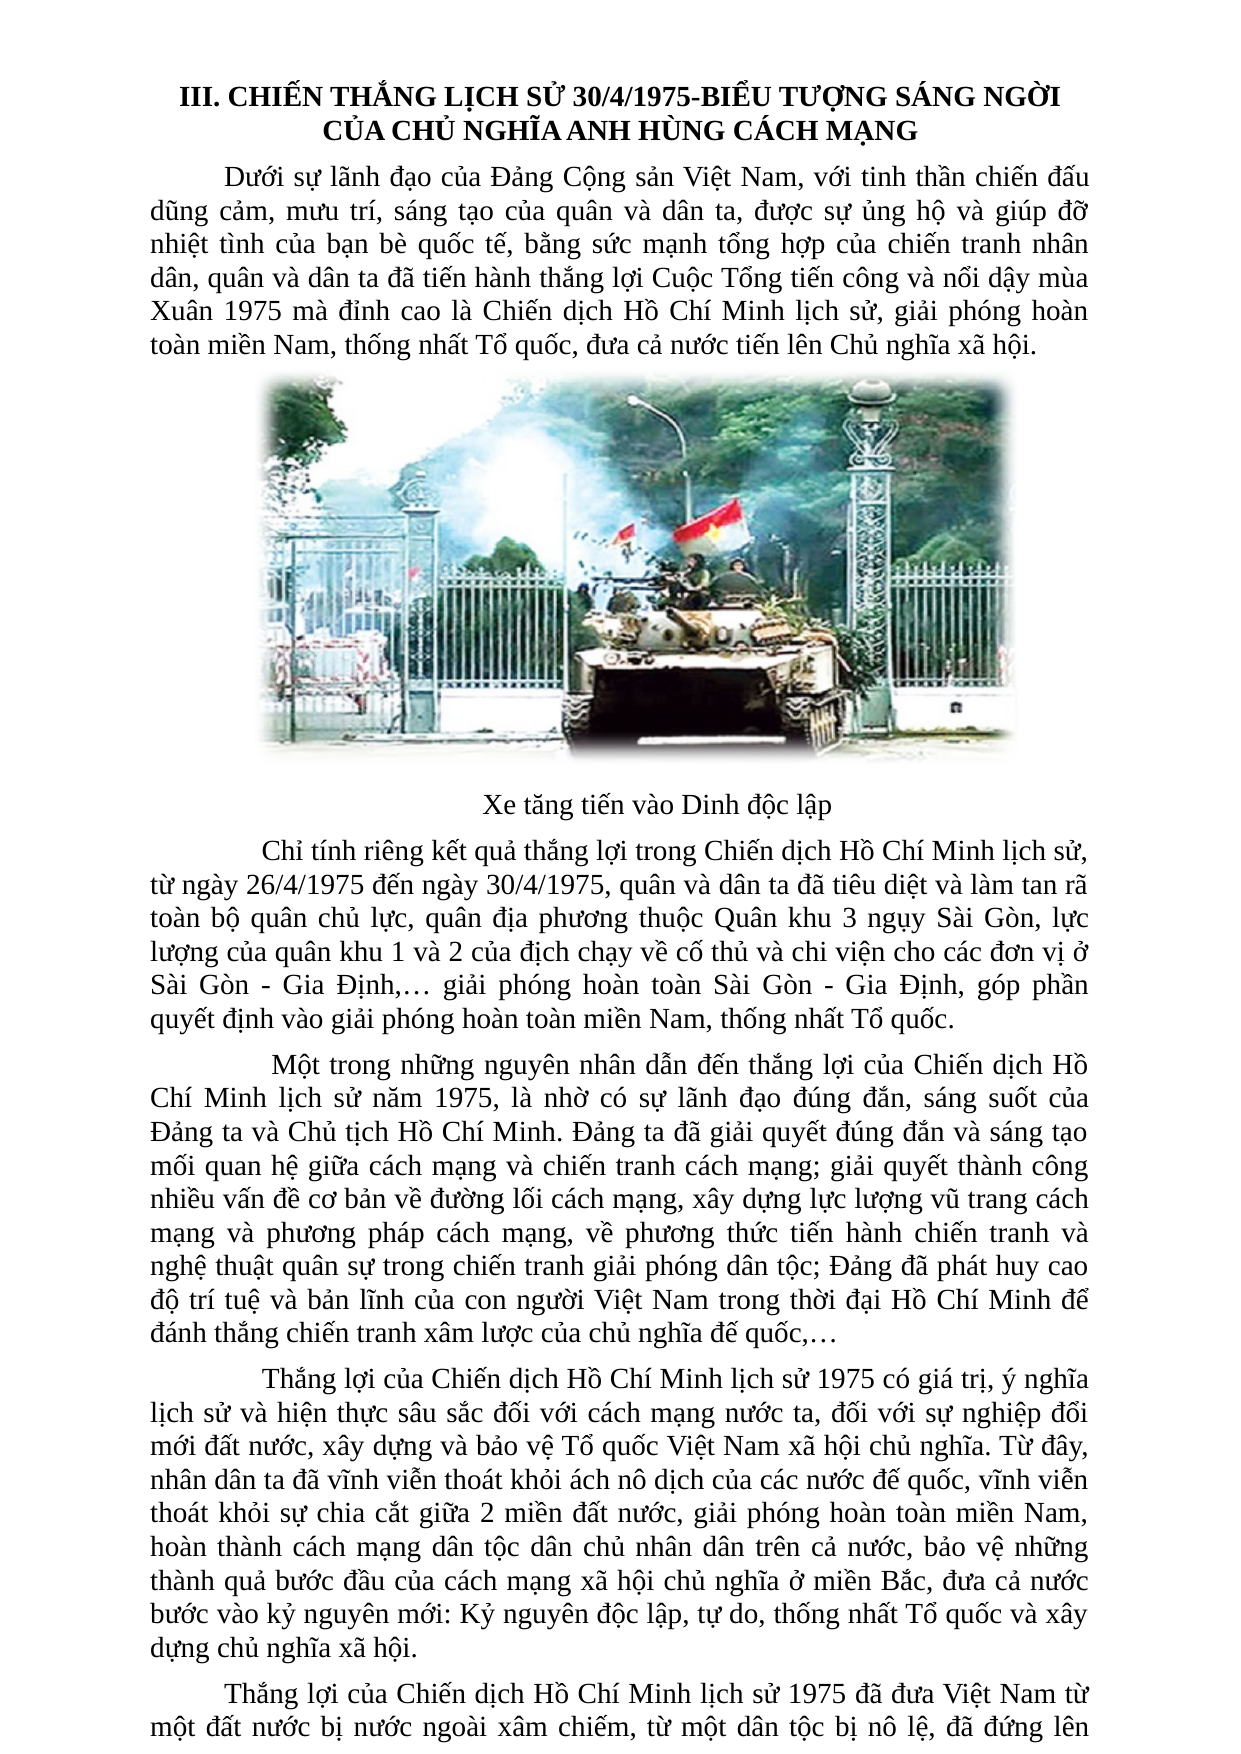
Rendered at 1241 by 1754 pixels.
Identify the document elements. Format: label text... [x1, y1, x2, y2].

text Chỉ tính riêng kết quả thắng lợi trong Chiến dịch Hồ Chí Minh lịch sử, từ ngày 26/4/1975 đến ngày 30/4/1975, quân và dân ta đã tiêu diệt và làm tan rã toàn bộ quân chủ lực, quân địa phương thuộc Quân khu 3 ngụy Sài Gòn, lực lượng của quân khu 1 và 2 của địch chạy về cố thủ và chi viện cho các đơn vị ở Sài Gòn - Gia Định,… giải phóng hoàn toàn Sài Gòn - Gia Định, góp phần quyết định vào giải phóng hoàn toàn miền Nam, thống nhất Tổ quốc. [150, 833, 1090, 1034]
subtitle III. CHIẾN THẮNG LỊCH SỬ 30/4/1975-BIỂU TƯỢNG SÁNG NGỜI CỦA CHỦ NGHĨA ANH HÙNG CÁCH MẠNG [150, 79, 1090, 147]
text Dưới sự lãnh đạo của Đảng Cộng sản Việt Nam, với tinh thần chiến đấu dũng cảm, mưu trí, sáng tạo của quân và dân ta, được sự ủng hộ và giúp đỡ nhiệt tình của bạn bè quốc tế, bằng sức mạnh tổng hợp của chiến tranh nhân dân, quân và dân ta đã tiến hành thắng lợi Cuộc Tổng tiến công và nổi dậy mùa Xuân 1975 mà đỉnh cao là Chiến dịch Hồ Chí Minh lịch sử, giải phóng hoàn toàn miền Nam, thống nhất Tổ quốc, đưa cả nước tiến lên Chủ nghĩa xã hội. [150, 159, 1090, 360]
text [150, 1676, 1090, 1743]
text Xe tăng tiến vào Dinh độc lập [150, 787, 1090, 821]
text Thắng lợi của Chiến dịch Hồ Chí Minh lịch sử 1975 có giá trị, ý nghĩa lịch sử và hiện thực sâu sắc đối với cách mạng nước ta, đối với sự nghiệp đổi mới đất nước, xây dựng và bảo vệ Tổ quốc Việt Nam xã hội chủ nghĩa. Từ đây, nhân dân ta đã vĩnh viễn thoát khỏi ách nô dịch của các nước đế quốc, vĩnh viễn thoát khỏi sự chia cắt giữa 2 miền đất nước, giải phóng hoàn toàn miền Nam, hoàn thành cách mạng dân tộc dân chủ nhân dân trên cả nước, bảo vệ những thành quả bước đầu của cách mạng xã hội chủ nghĩa ở miền Bắc, đưa cả nước bước vào kỷ nguyên mới: Kỷ nguyên độc lập, tự do, thống nhất Tổ quốc và xây dựng chủ nghĩa xã hội. [150, 1361, 1090, 1663]
text Một trong những nguyên nhân dẫn đến thắng lợi của Chiến dịch Hồ Chí Minh lịch sử năm 1975, là nhờ có sự lãnh đạo đúng đắn, sáng suốt của Đảng ta và Chủ tịch Hồ Chí Minh. Đảng ta đã giải quyết đúng đắn và sáng tạo mối quan hệ giữa cách mạng và chiến tranh cách mạng; giải quyết thành công nhiều vấn đề cơ bản về đường lối cách mạng, xây dựng lực lượng vũ trang cách mạng và phương pháp cách mạng, về phương thức tiến hành chiến tranh và nghệ thuật quân sự trong chiến tranh giải phóng dân tộc; Đảng đã phát huy cao độ trí tuệ và bản lĩnh của con người Việt Nam trong thời đại Hồ Chí Minh để đánh thắng chiến tranh xâm lược của chủ nghĩa đế quốc,… [150, 1047, 1090, 1349]
picture [282, 397, 990, 737]
